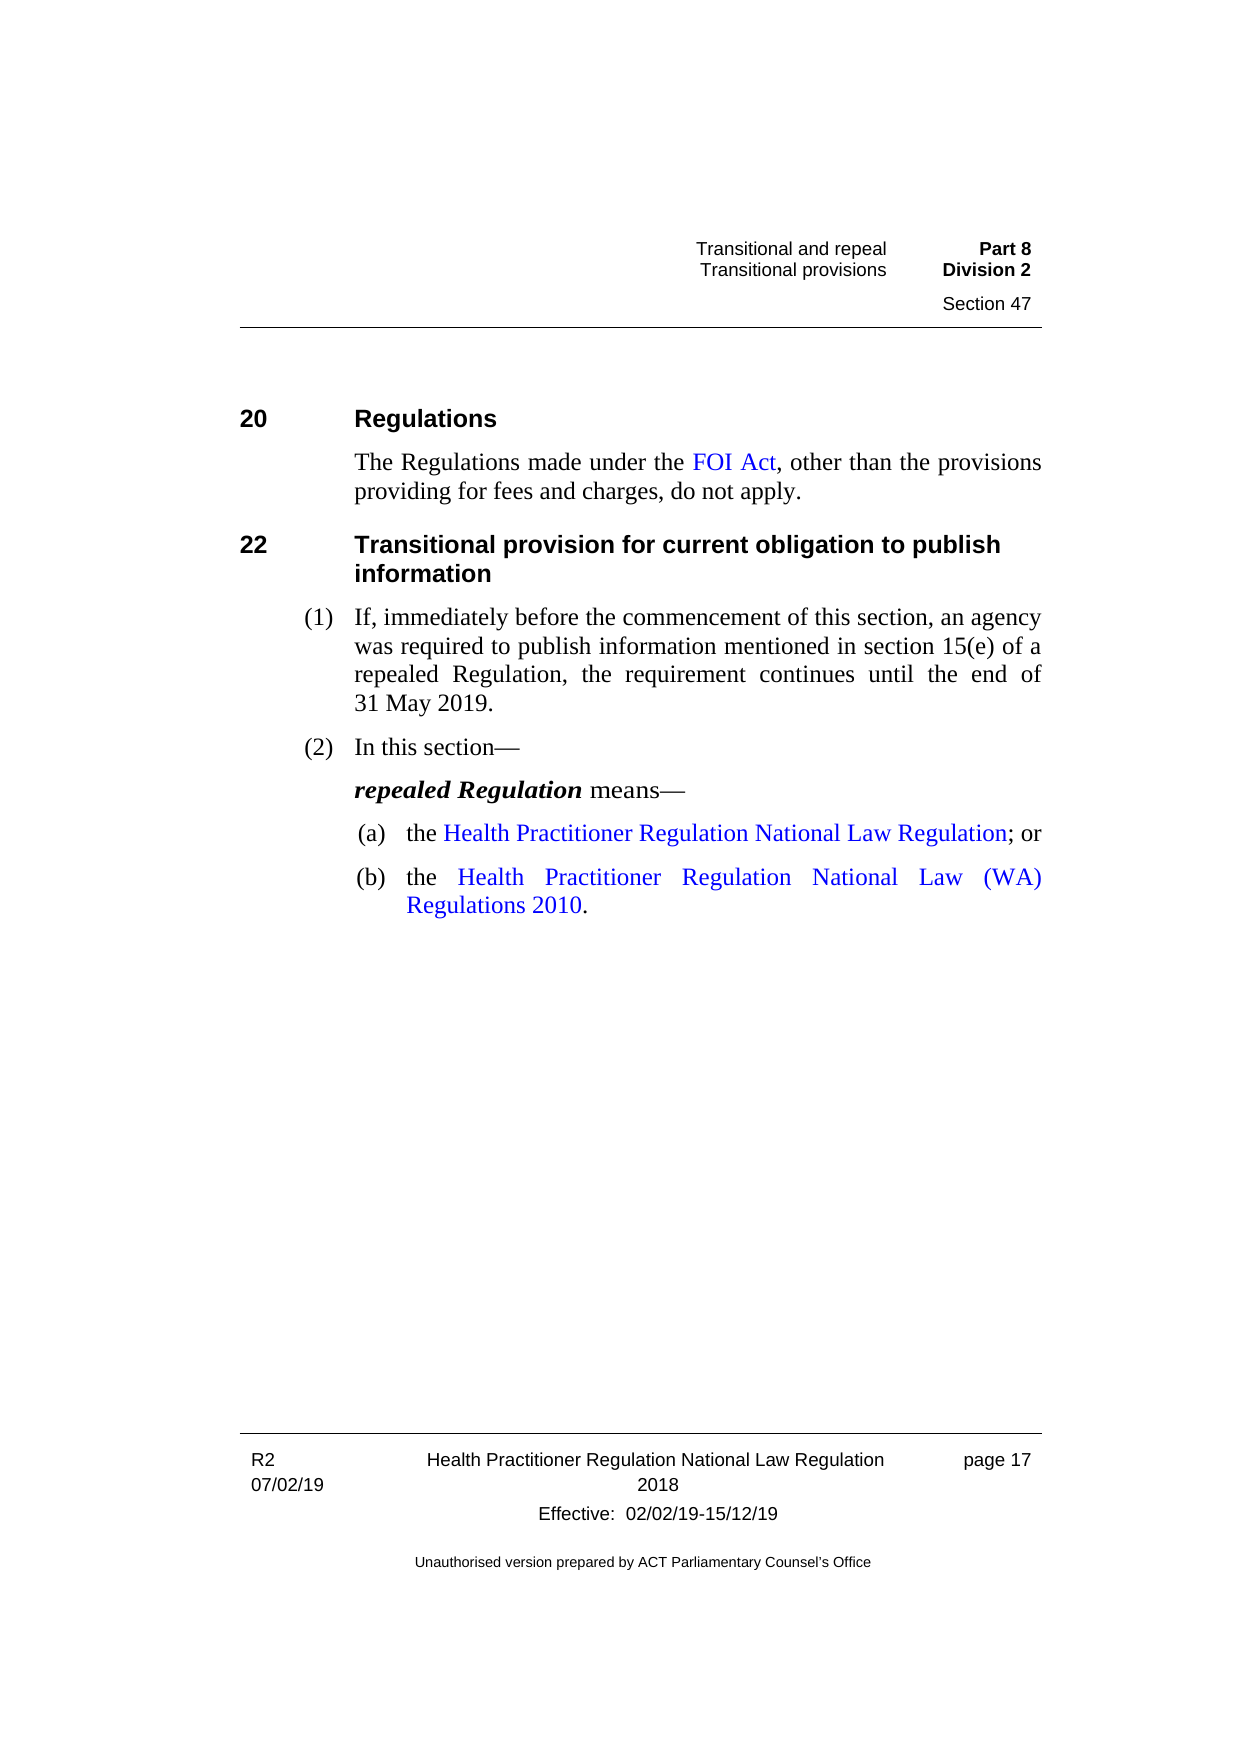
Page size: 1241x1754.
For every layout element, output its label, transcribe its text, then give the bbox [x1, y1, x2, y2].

text The Regulations made under the FOI Act, other than the provisions providing for fees and charges, do not apply. [354, 447, 1042, 505]
text repealed Regulation means— [354, 775, 1042, 804]
text 20 Regulations [239, 404, 1042, 433]
text 22 Transitional provision for current obligation to publish information [239, 530, 1042, 587]
text (1) If, immediately before the commencement of this section, an agency was required to publish information mentioned in section 15(e) of a repealed Regulation, the requirement continues until the end of 31 May 2019. [239, 602, 1042, 717]
text (a) the Health Practitioner Regulation National Law Regulation; or [239, 818, 1042, 847]
text (2) In this section— [239, 732, 1042, 760]
text (b) the Health Practitioner Regulation National Law (WA) Regulations 2010. [239, 862, 1042, 919]
